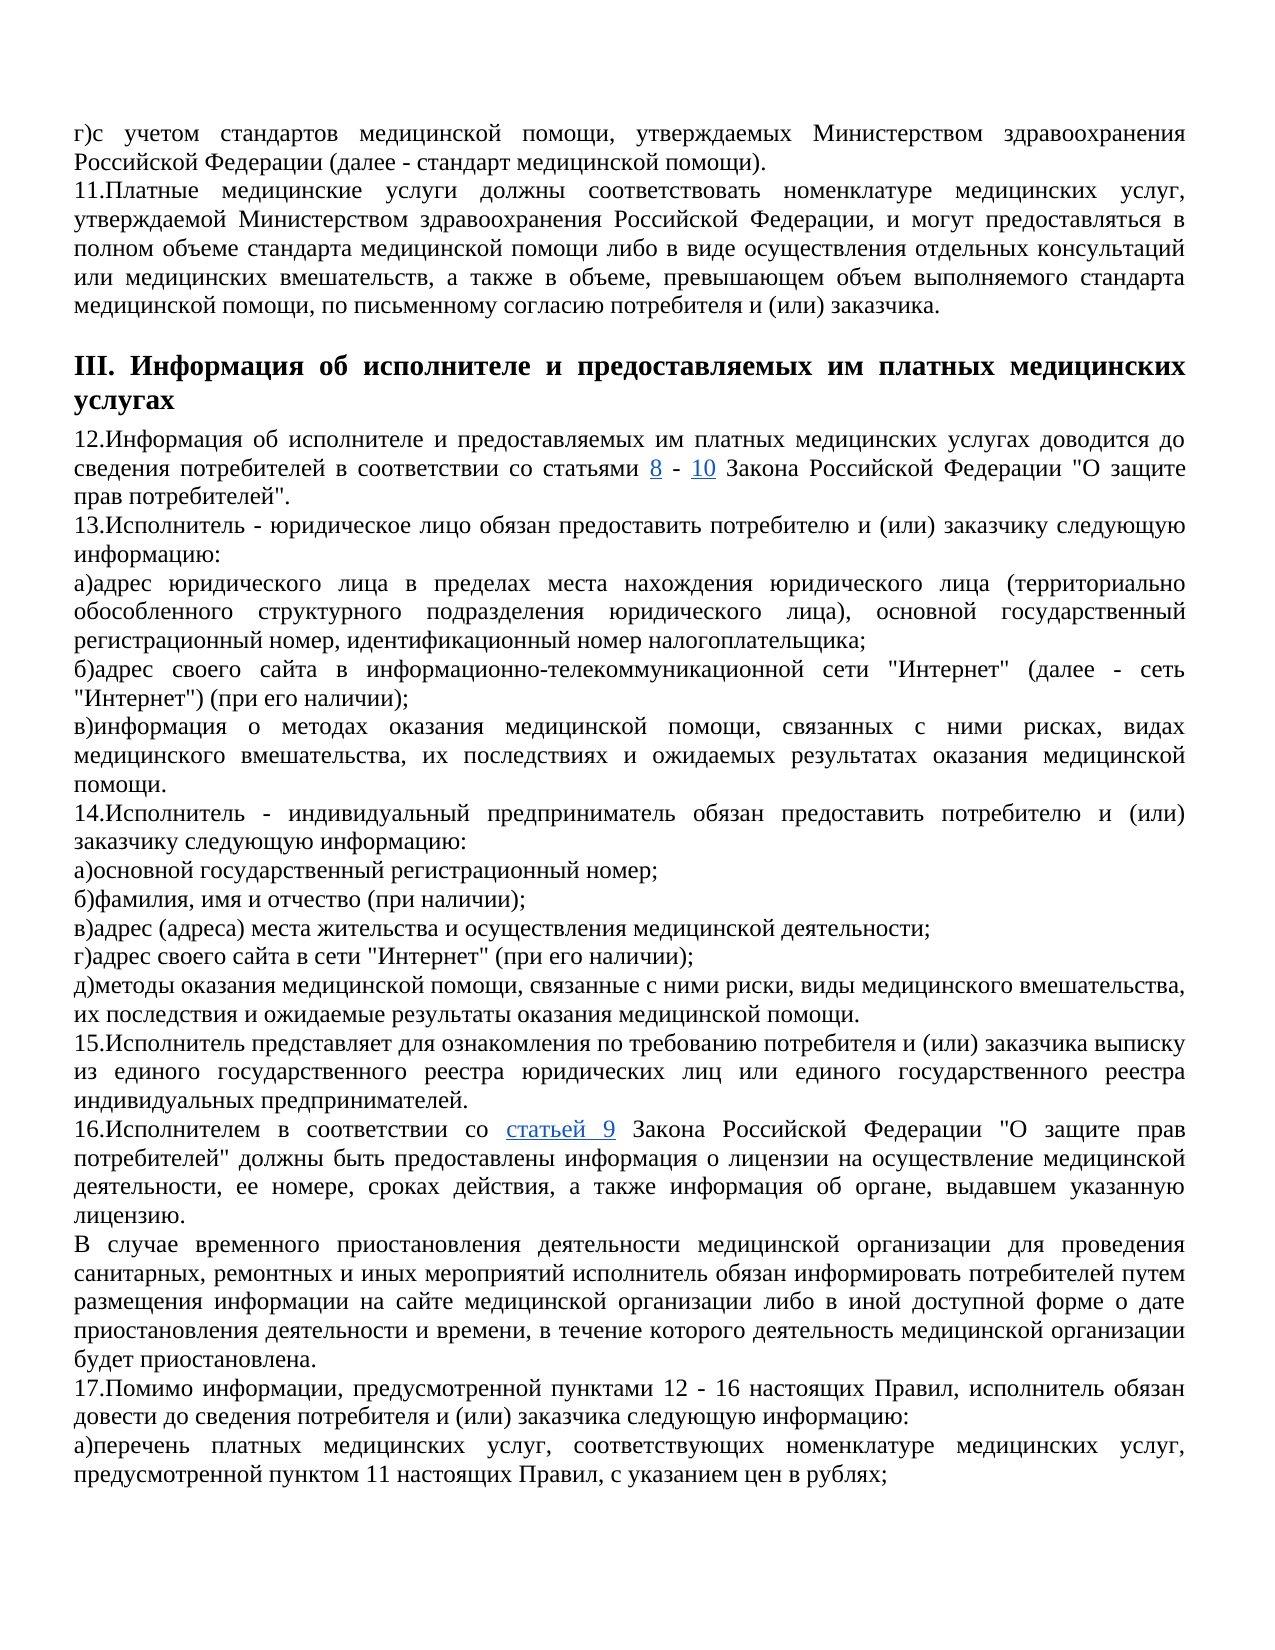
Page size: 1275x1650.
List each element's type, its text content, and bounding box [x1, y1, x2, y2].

text д)методы оказания медицинской помощи, связанные с ними риски, виды медицинского вмешательства, их последствия и ожидаемые результаты оказания медицинской помощи. [74, 970, 1186, 1028]
text в)адрес (адреса) места жительства и осуществления медицинской деятельности; [74, 913, 1186, 941]
text В случае временного приостановления деятельности медицинской организации для проведения санитарных, ремонтных и иных мероприятий исполнитель обязан информировать потребителей путем размещения информации на сайте медицинской организации либо в иной доступной форме о дате приостановления деятельности и времени, в течение которого деятельность медицинской организации будет приостановлена. [74, 1229, 1186, 1373]
text б)фамилия, имя и отчество (при наличии); [74, 884, 1186, 913]
text 15.Исполнитель представляет для ознакомления по требованию потребителя и (или) заказчика выписку из единого государственного реестра юридических лиц или единого государственного реестра индивидуальных предпринимателей. [74, 1028, 1186, 1114]
text 11.Платные медицинские услуги должны соответствовать номенклатуре медицинских услуг, утверждаемой Министерством здравоохранения Российской Федерации, и могут предоставляться в полном объеме стандарта медицинской помощи либо в виде осуществления отдельных консультаций или медицинских вмешательств, а также в объеме, превышающем объем выполняемого стандарта медицинской помощи, по письменному согласию потребителя и (или) заказчика. [74, 176, 1186, 319]
text а)перечень платных медицинских услуг, соответствующих номенклатуре медицинских услуг, предусмотренной пунктом 11 настоящих Правил, с указанием цен в рублях; [74, 1430, 1186, 1488]
text г)с учетом стандартов медицинской помощи, утверждаемых Министерством здравоохранения Российской Федерации (далее - стандарт медицинской помощи). [74, 118, 1186, 176]
text 17.Помимо информации, предусмотренной пунктами 12 - 16 настоящих Правил, исполнитель обязан довести до сведения потребителя и (или) заказчика следующую информацию: [74, 1373, 1186, 1430]
text б)адрес своего сайта в информационно-телекоммуникационной сети "Интернет" (далее - сеть "Интернет") (при его наличии); [74, 654, 1186, 711]
text а)адрес юридического лица в пределах места нахождения юридического лица (территориально обособленного структурного подразделения юридического лица), основной государственный регистрационный номер, идентификационный номер налогоплательщика; [74, 568, 1186, 654]
subtitle III. Информация об исполнителе и предоставляемых им платных медицинских услугах [74, 348, 1186, 416]
text в)информация о методах оказания медицинской помощи, связанных с ними рисках, видах медицинского вмешательства, их последствиях и ожидаемых результатах оказания медицинской помощи. [74, 711, 1186, 798]
text 14.Исполнитель - индивидуальный предприниматель обязан предоставить потребителю и (или) заказчику следующую информацию: [74, 798, 1186, 855]
text а)основной государственный регистрационный номер; [74, 855, 1186, 884]
text 16.Исполнителем в соответствии со статьей 9 Закона Российской Федерации "О защите прав потребителей" должны быть предоставлены информация о лицензии на осуществление медицинской деятельности, ее номере, сроках действия, а также информация об органе, выдавшем указанную лицензию. [74, 1114, 1186, 1229]
text 12.Информация об исполнителе и предоставляемых им платных медицинских услугах доводится до сведения потребителей в соответствии со статьями 8 - 10 Закона Российской Федерации "О защите прав потребителей". [74, 424, 1186, 510]
text г)адрес своего сайта в сети "Интернет" (при его наличии); [74, 941, 1186, 970]
text 13.Исполнитель - юридическое лицо обязан предоставить потребителю и (или) заказчику следующую информацию: [74, 510, 1186, 568]
